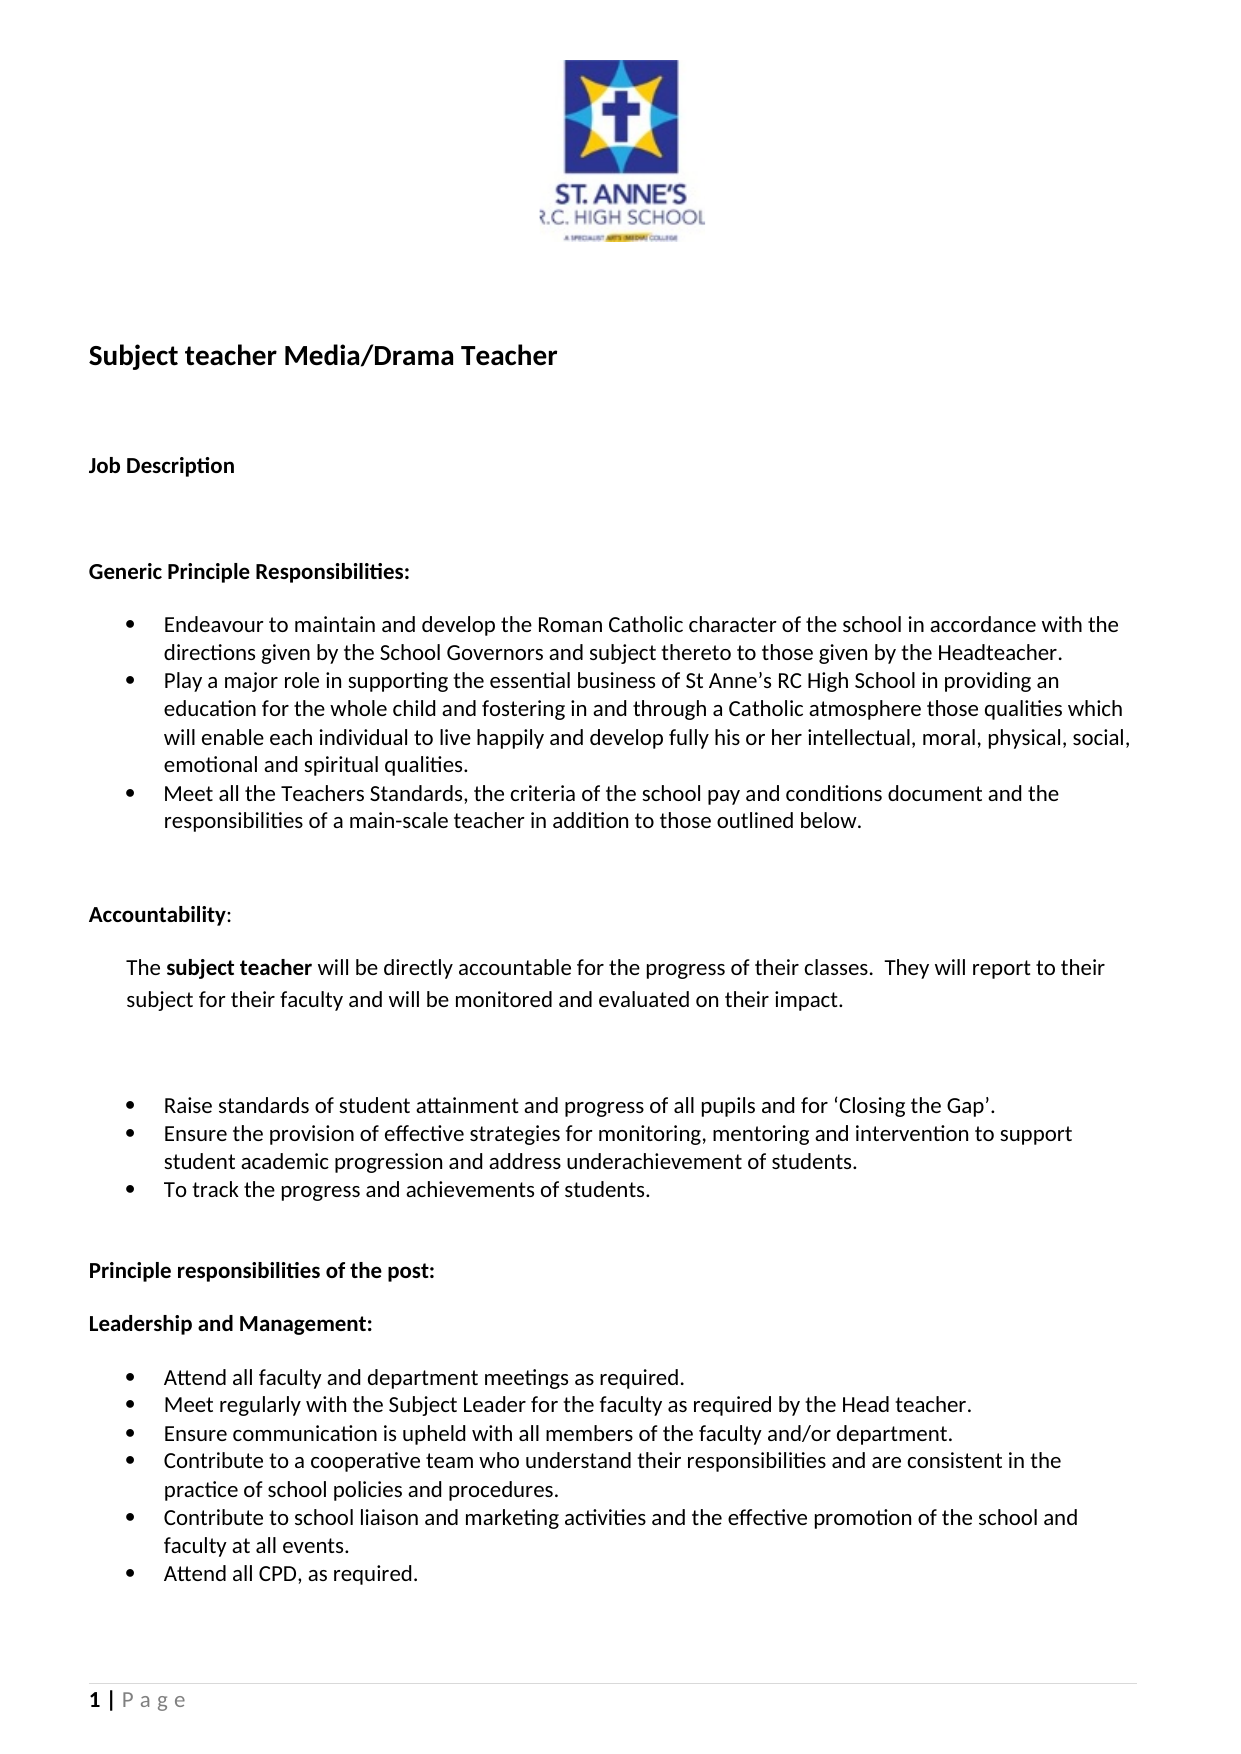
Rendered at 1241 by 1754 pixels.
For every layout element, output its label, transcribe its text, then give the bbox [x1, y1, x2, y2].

text Accountability: [89, 900, 1137, 928]
list Attend all faculty and department meetings as required. [126, 1363, 1137, 1391]
text Job Description [89, 451, 1137, 479]
text Subject teacher Media/Drama Teacher [89, 337, 1137, 372]
list To track the progress and achievements of students. [126, 1176, 1137, 1203]
list Contribute to school liaison and marketing activities and the effective promotion of the school and faculty at all events. [126, 1503, 1137, 1559]
list Ensure the provision of effective strategies for monitoring, mentoring and intervention to support student academic progression and address underachievement of students. [126, 1119, 1137, 1176]
list Meet all the Teachers Standards, the criteria of the school pay and conditions document and the responsibilities of a main-scale teacher in addition to those outlined below. [126, 779, 1137, 835]
list Raise standards of student attainment and progress of all pupils and for ‘Closing the Gap’. [126, 1091, 1137, 1119]
list Meet regularly with the Subject Leader for the faculty as required by the Head teacher. [126, 1391, 1137, 1419]
list Contribute to a cooperative team who understand their responsibilities and are consistent in the practice of school policies and procedures. [126, 1447, 1137, 1503]
picture [536, 60, 704, 239]
list Endeavour to maintain and develop the Roman Catholic character of the school in accordance with the directions given by the School Governors and subject thereto to those given by the Headteacher. [126, 611, 1137, 667]
text The subject teacher will be directly accountable for the progress of their classes. They will report to their subject for their faculty and will be monitored and evaluated on their impact. [126, 953, 1137, 1013]
list Attend all CPD, as required. [126, 1559, 1137, 1587]
text Generic Principle Responsibilities: [89, 557, 1137, 586]
list Play a major role in supporting the essential business of St Anne’s RC High School in providing an education for the whole child and fostering in and through a Catholic atmosphere those qualities which will enable each individual to live happily and develop fully his or her intellectual, moral, physical, social, emotional and spiritual qualities. [126, 667, 1137, 779]
text Principle responsibilities of the post: [89, 1257, 1137, 1284]
list Ensure communication is upheld with all members of the faculty and/or department. [126, 1419, 1137, 1447]
text Leadership and Management: [89, 1309, 1137, 1338]
